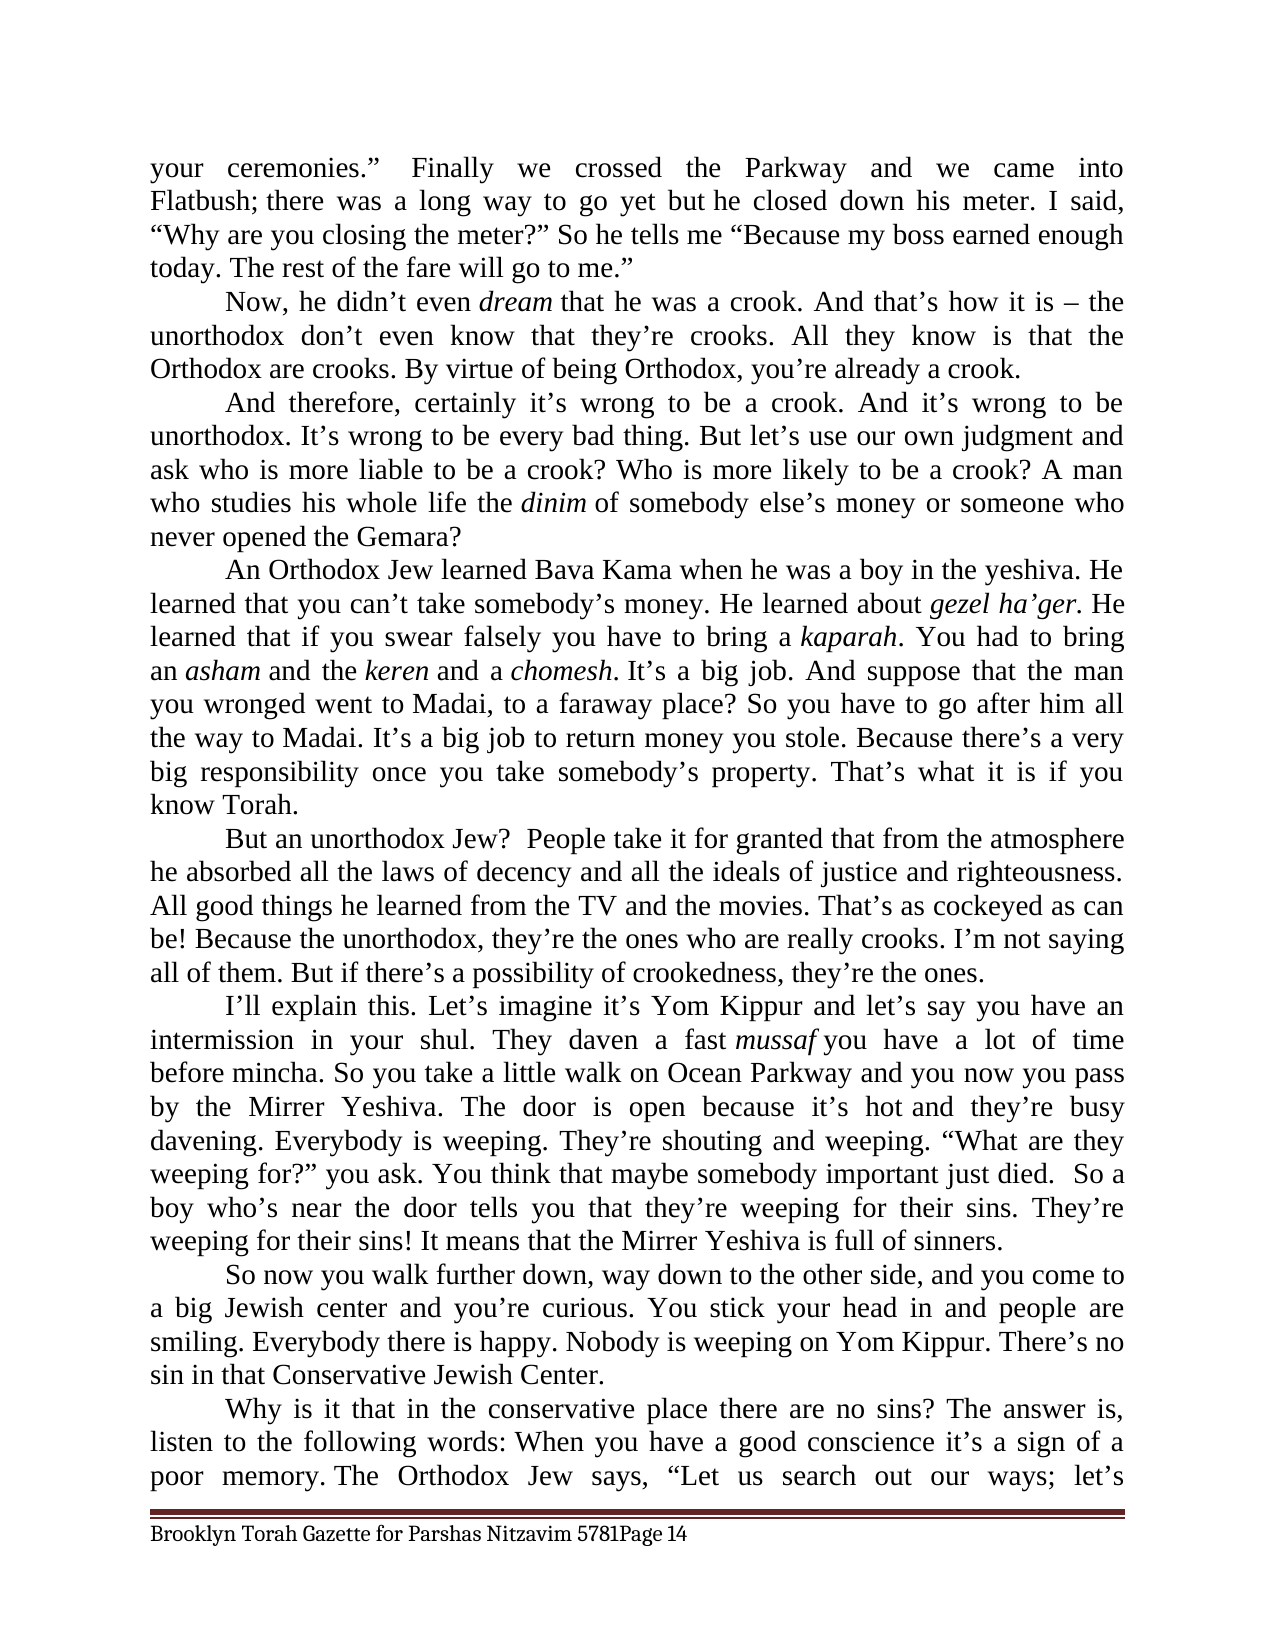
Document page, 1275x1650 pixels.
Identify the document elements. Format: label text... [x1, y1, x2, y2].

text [150, 1391, 1125, 1492]
text But an unorthodox Jew? People take it for granted that from the atmosphere he absorbed all the laws of decency and all the ideals of justice and righteousness. All good things he learned from the TV and the movies. That’s as cockeyed as can be! Because the unorthodox, they’re the ones who are really crooks. I’m not saying all of them. But if there’s a possibility of crookedness, they’re the ones. [150, 821, 1125, 988]
text I’ll explain this. Let’s imagine it’s Yom Kippur and let’s say you have an intermission in your shul. They daven a fast mussaf you have a lot of time before mincha. So you take a little walk on Ocean Parkway and you now you pass by the Mirrer Yeshiva. The door is open because it’s hot and they’re busy davening. Everybody is weeping. They’re shouting and weeping. “What are they weeping for?” you ask. You think that maybe somebody important just died. So a boy who’s near the door tells you that they’re weeping for their sins. They’re weeping for their sins! It means that the Mirrer Yeshiva is full of sinners. [150, 988, 1125, 1257]
text Now, he didn’t even dream that he was a crook. And that’s how it is – the unorthodox don’t even know that they’re crooks. All they know is that the Orthodox are crooks. By virtue of being Orthodox, you’re already a crook. [150, 284, 1125, 385]
text And therefore, certainly it’s wrong to be a crook. And it’s wrong to be unorthodox. It’s wrong to be every bad thing. But let’s use our own judgment and ask who is more liable to be a crook? Who is more likely to be a crook? A man who studies his whole life the dinim of somebody else’s money or someone who never opened the Gemara? [150, 385, 1125, 552]
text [150, 150, 1125, 284]
text So now you walk further down, way down to the other side, and you come to a big Jewish center and you’re curious. You stick your head in and people are smiling. Everybody there is happy. Nobody is weeping on Yom Kippur. There’s no sin in that Conservative Jewish Center. [150, 1257, 1125, 1391]
text An Orthodox Jew learned Bava Kama when he was a boy in the yeshiva. He learned that you can’t take somebody’s money. He learned about gezel ha’ger. He learned that if you swear falsely you have to bring a kaparah. You had to bring an asham and the keren and a chomesh. It’s a big job. And suppose that the man you wronged went to Madai, to a faraway place? So you have to go after him all the way to Madai. It’s a big job to return money you stole. Because there’s a very big responsibility once you take somebody’s property. That’s what it is if you know Torah. [150, 552, 1125, 821]
